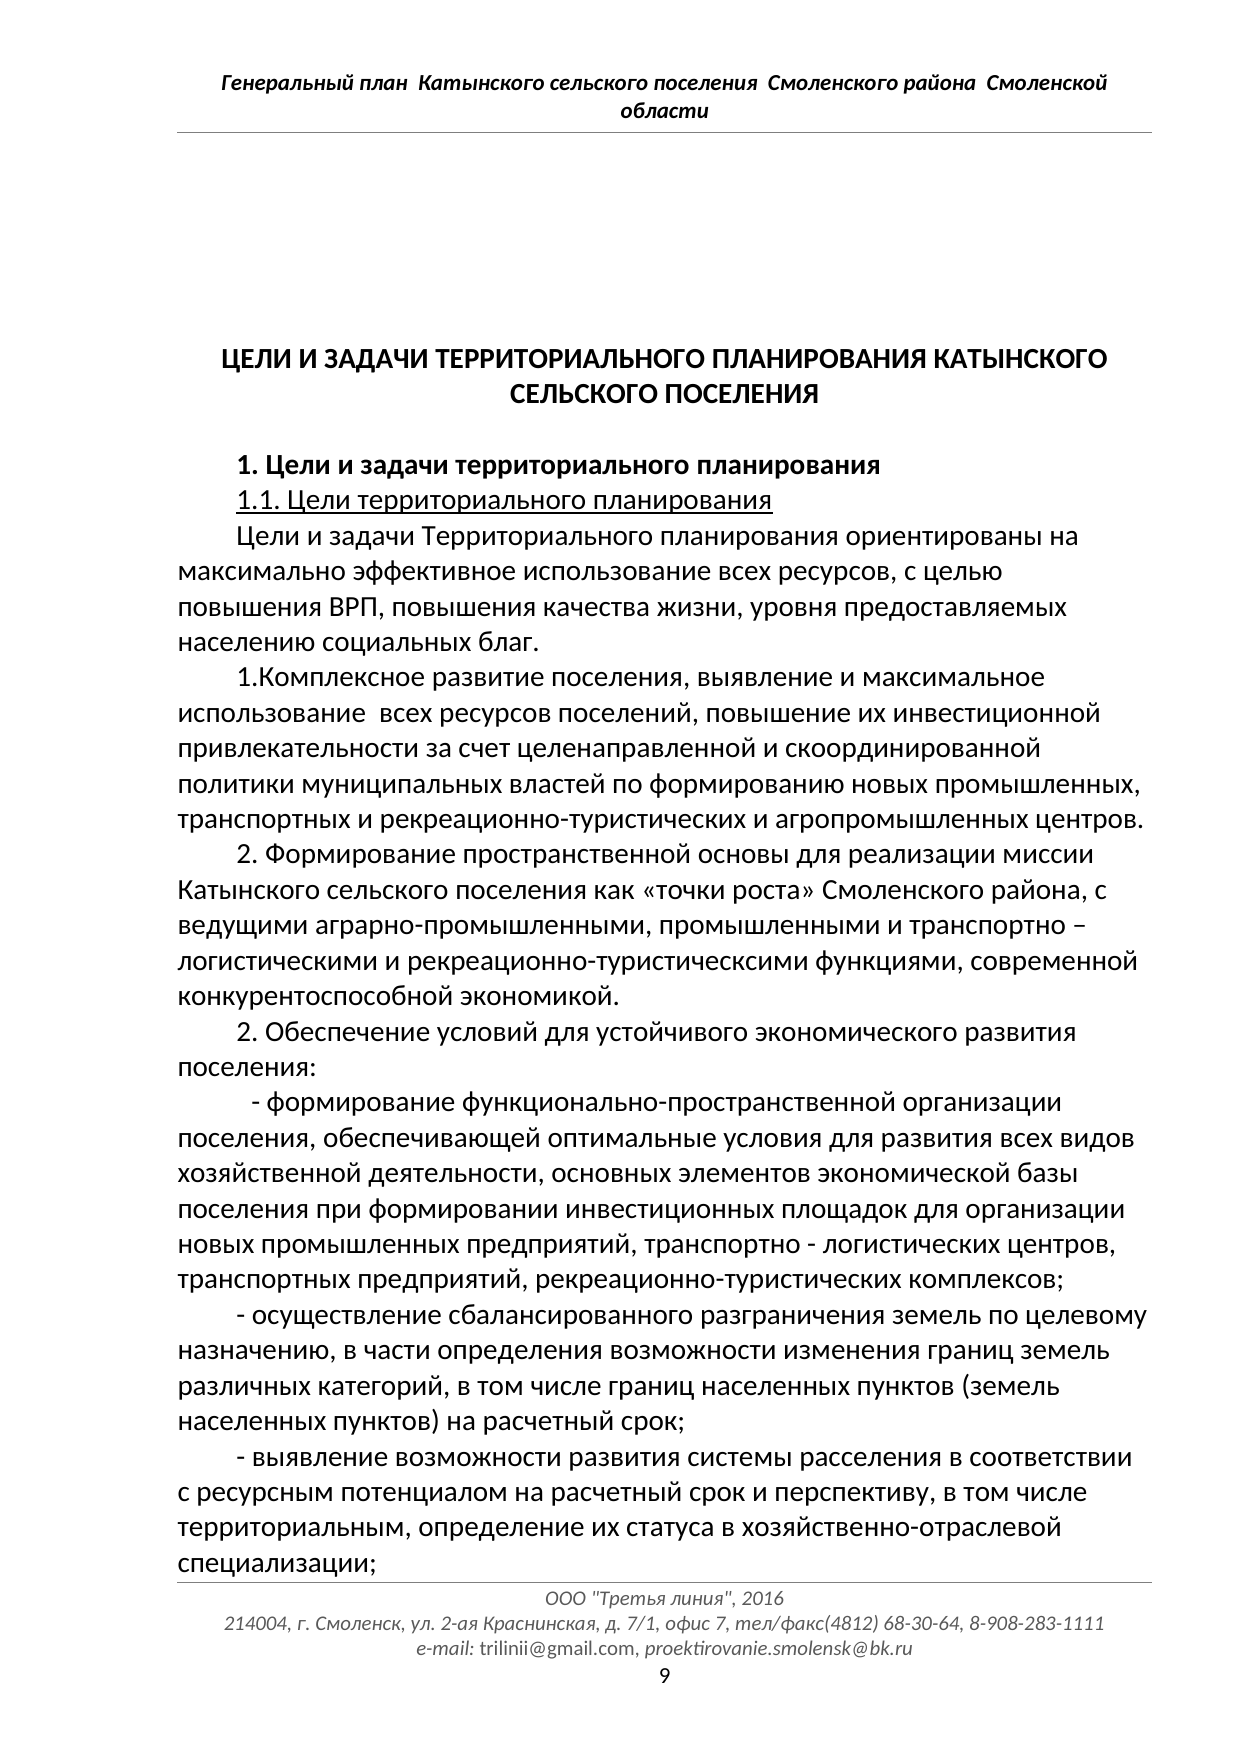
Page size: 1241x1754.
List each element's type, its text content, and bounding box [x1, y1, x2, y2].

text - осуществление сбалансированного разграничения земель по целевому назначению, в части определения возможности изменения границ земель различных категорий, в том числе границ населенных пунктов (земель населенных пунктов) на расчетный срок; [177, 1296, 1152, 1438]
text ЦЕЛИ И ЗАДАЧИ ТЕРРИТОРИАЛЬНОГО ПЛАНИРОВАНИЯ КАТЫНСКОГО СЕЛЬСКОГО ПОСЕЛЕНИЯ [177, 340, 1152, 411]
text 2. Обеспечение условий для устойчивого экономического развития поселения: [177, 1013, 1152, 1083]
text 2. Формирование пространственной основы для реализации миссии Катынского сельского поселения как «точки роста» Смоленского района, с ведущими аграрно-промышленными, промышленными и транспортно – логистическими и рекреационно-туристическсими функциями, современной конкурентоспособной экономикой. [177, 836, 1152, 1013]
text Цели и задачи Территориального планирования ориентированы на максимально эффективное использование всех ресурсов, с целью повышения ВРП, повышения качества жизни, уровня предоставляемых населению социальных благ. [177, 517, 1152, 658]
text - формирование функционально-пространственной организации поселения, обеспечивающей оптимальные условия для развития всех видов хозяйственной деятельности, основных элементов экономической базы поселения при формировании инвестиционных площадок для организации новых промышленных предприятий, транспортно - логистических центров, транспортных предприятий, рекреационно-туристических комплексов; [177, 1083, 1152, 1296]
text 1.Комплексное развитие поселения, выявление и максимальное использование всех ресурсов поселений, повышение их инвестиционной привлекательности за счет целенаправленной и скоординированной политики муниципальных властей по формированию новых промышленных, транспортных и рекреационно-туристических и агропромышленных центров. [177, 658, 1152, 836]
text 1.1. Цели территориального планирования [177, 481, 1152, 517]
text 1. Цели и задачи территориального планирования [177, 446, 1152, 481]
text - выявление возможности развития системы расселения в соответствии с ресурсным потенциалом на расчетный срок и перспективу, в том числе территориальным, определение их статуса в хозяйственно-отраслевой специализации; [177, 1438, 1152, 1579]
